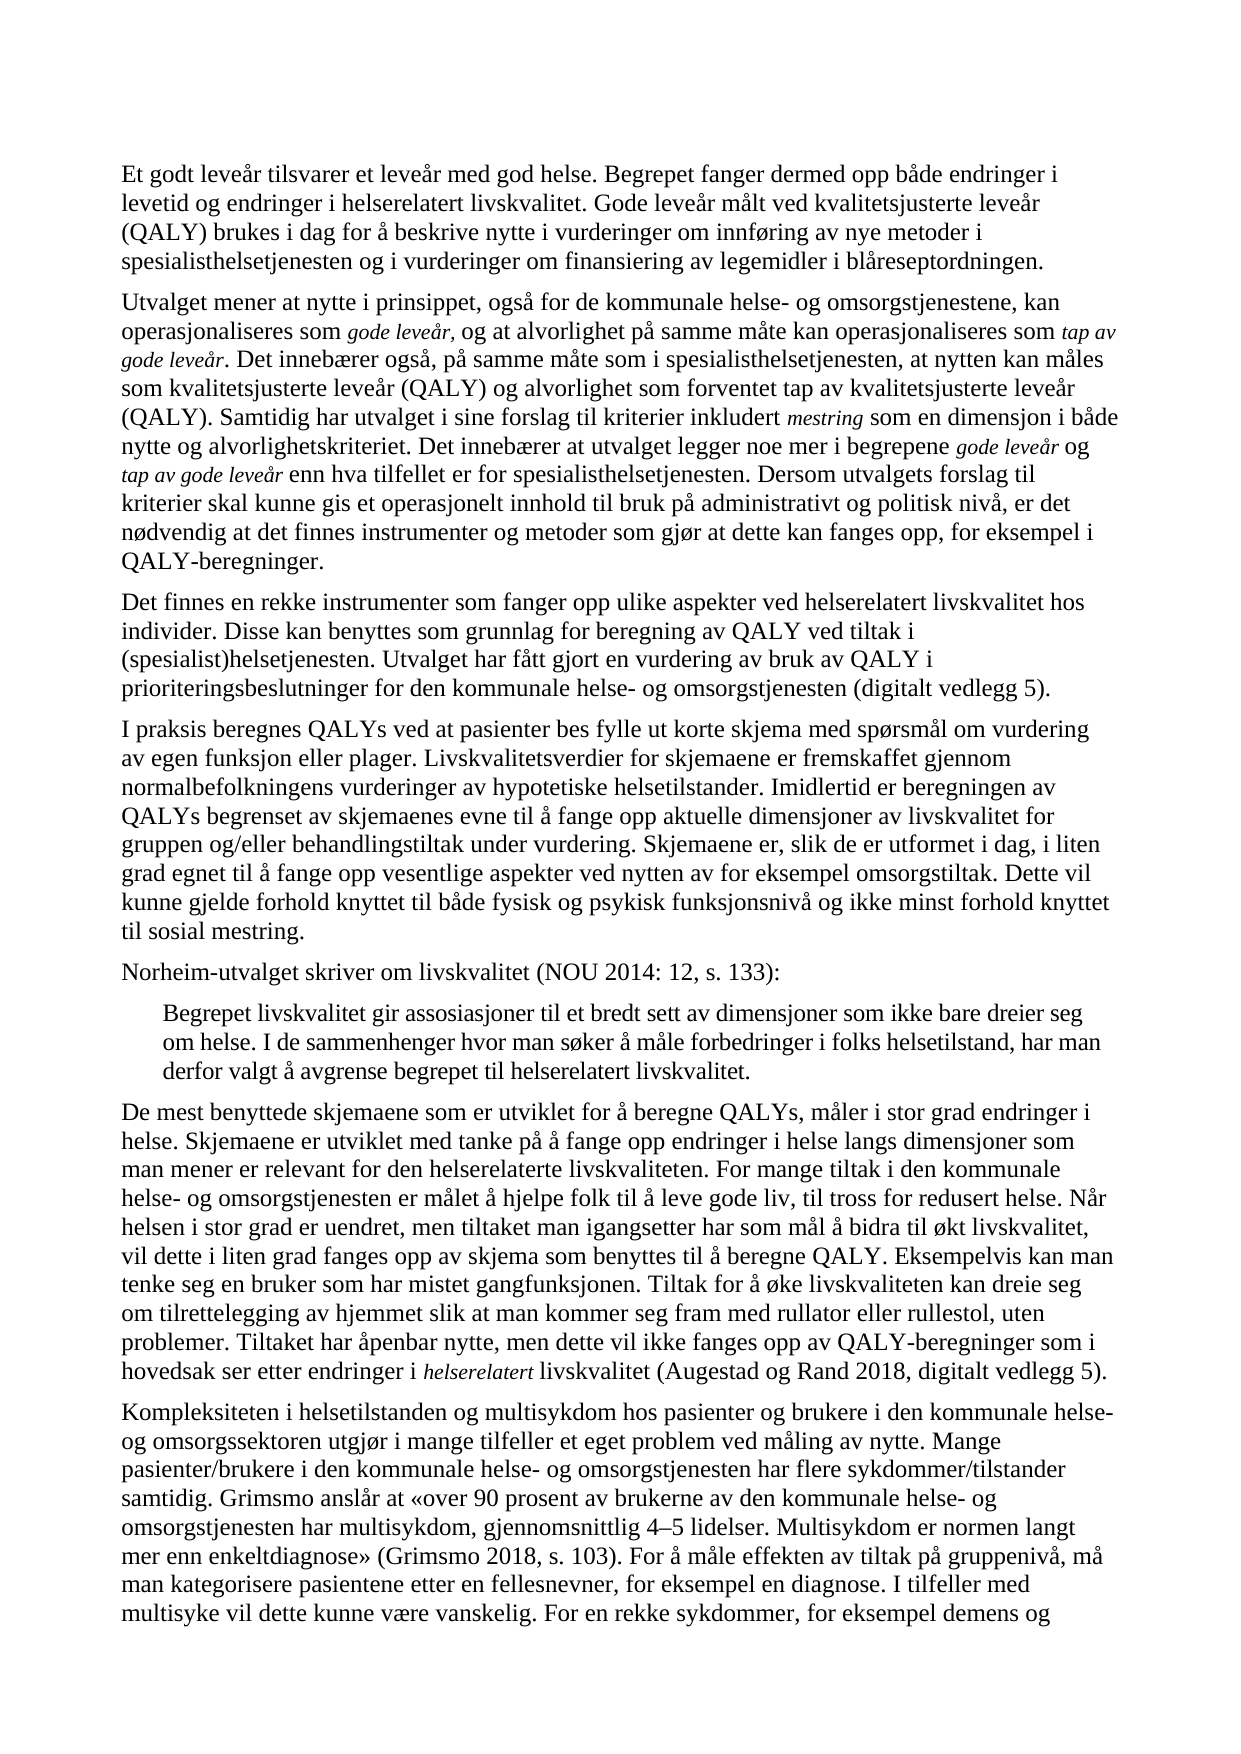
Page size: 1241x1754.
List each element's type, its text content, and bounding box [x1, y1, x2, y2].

text Norheim-utvalget skriver om livskvalitet (NOU 2014: 12, s. 133): [121, 957, 1119, 986]
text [121, 1397, 1119, 1627]
text Et godt leveår tilsvarer et leveår med god helse. Begrepet fanger dermed opp både endringer i levetid og endringer i helserelatert livskvalitet. Gode leveår målt ved kvalitetsjusterte leveår (QALY) brukes i dag for å beskrive nytte i vurderinger om innføring av nye metoder i spesialisthelsetjenesten og i vurderinger om finansiering av legemidler i blåreseptordningen. [121, 159, 1119, 274]
text Det finnes en rekke instrumenter som fanger opp ulike aspekter ved helserelatert livskvalitet hos individer. Disse kan benyttes som grunnlag for beregning av QALY ved tiltak i (spesialist)helsetjenesten. Utvalget har fått gjort en vurdering av bruk av QALY i prioriteringsbeslutninger for den kommunale helse- og omsorgstjenesten (digitalt vedlegg 5). [121, 587, 1119, 702]
text I praksis beregnes QALYs ved at pasienter bes fylle ut korte skjema med spørsmål om vurdering av egen funksjon eller plager. Livskvalitetsverdier for skjemaene er fremskaffet gjennom normalbefolkningens vurderinger av hypotetiske helsetilstander. Imidlertid er beregningen av QALYs begrenset av skjemaenes evne til å fange opp aktuelle dimensjoner av livskvalitet for gruppen og/eller behandlingstiltak under vurdering. Skjemaene er, slik de er utformet i dag, i liten grad egnet til å fange opp vesentlige aspekter ved nytten av for eksempel omsorgstiltak. Dette vil kunne gjelde forhold knyttet til både fysisk og psykisk funksjonsnivå og ikke minst forhold knyttet til sosial mestring. [121, 714, 1119, 944]
text Begrepet livskvalitet gir assosiasjoner til et bredt sett av dimensjoner som ikke bare dreier seg om helse. I de sammenhenger hvor man søker å måle forbedringer i folks helsetilstand, har man derfor valgt å avgrense begrepet til helserelatert livskvalitet. [162, 998, 1119, 1084]
text De mest benyttede skjemaene som er utviklet for å beregne QALYs, måler i stor grad endringer i helse. Skjemaene er utviklet med tanke på å fange opp endringer i helse langs dimensjoner som man mener er relevant for den helserelaterte livskvaliteten. For mange tiltak i den kommunale helse- og omsorgstjenesten er målet å hjelpe folk til å leve gode liv, til tross for redusert helse. Når helsen i stor grad er uendret, men tiltaket man igangsetter har som mål å bidra til økt livskvalitet, vil dette i liten grad fanges opp av skjema som benyttes til å beregne QALY. Eksempelvis kan man tenke seg en bruker som har mistet gangfunksjonen. Tiltak for å øke livskvaliteten kan dreie seg om tilrettelegging av hjemmet slik at man kommer seg fram med rullator eller rullestol, uten problemer. Tiltaket har åpenbar nytte, men dette vil ikke fanges opp av QALY-beregninger som i hovedsak ser etter endringer i helserelatert livskvalitet (Augestad og Rand 2018, digitalt vedlegg 5). [121, 1097, 1119, 1384]
text Utvalget mener at nytte i prinsippet, også for de kommunale helse- og omsorgstjenestene, kan operasjonaliseres som gode leveår, og at alvorlighet på samme måte kan operasjonaliseres som tap av gode leveår. Det innebærer også, på samme måte som i spesialisthelsetjenesten, at nytten kan måles som kvalitetsjusterte leveår (QALY) og alvorlighet som forventet tap av kvalitetsjusterte leveår (QALY). Samtidig har utvalget i sine forslag til kriterier inkludert mestring som en dimensjon i både nytte og alvorlighetskriteriet. Det innebærer at utvalget legger noe mer i begrepene gode leveår og tap av gode leveår enn hva tilfellet er for spesialisthelsetjenesten. Dersom utvalgets forslag til kriterier skal kunne gis et operasjonelt innhold til bruk på administrativt og politisk nivå, er det nødvendig at det finnes instrumenter og metoder som gjør at dette kan fanges opp, for eksempel i QALY-beregninger. [121, 287, 1119, 574]
